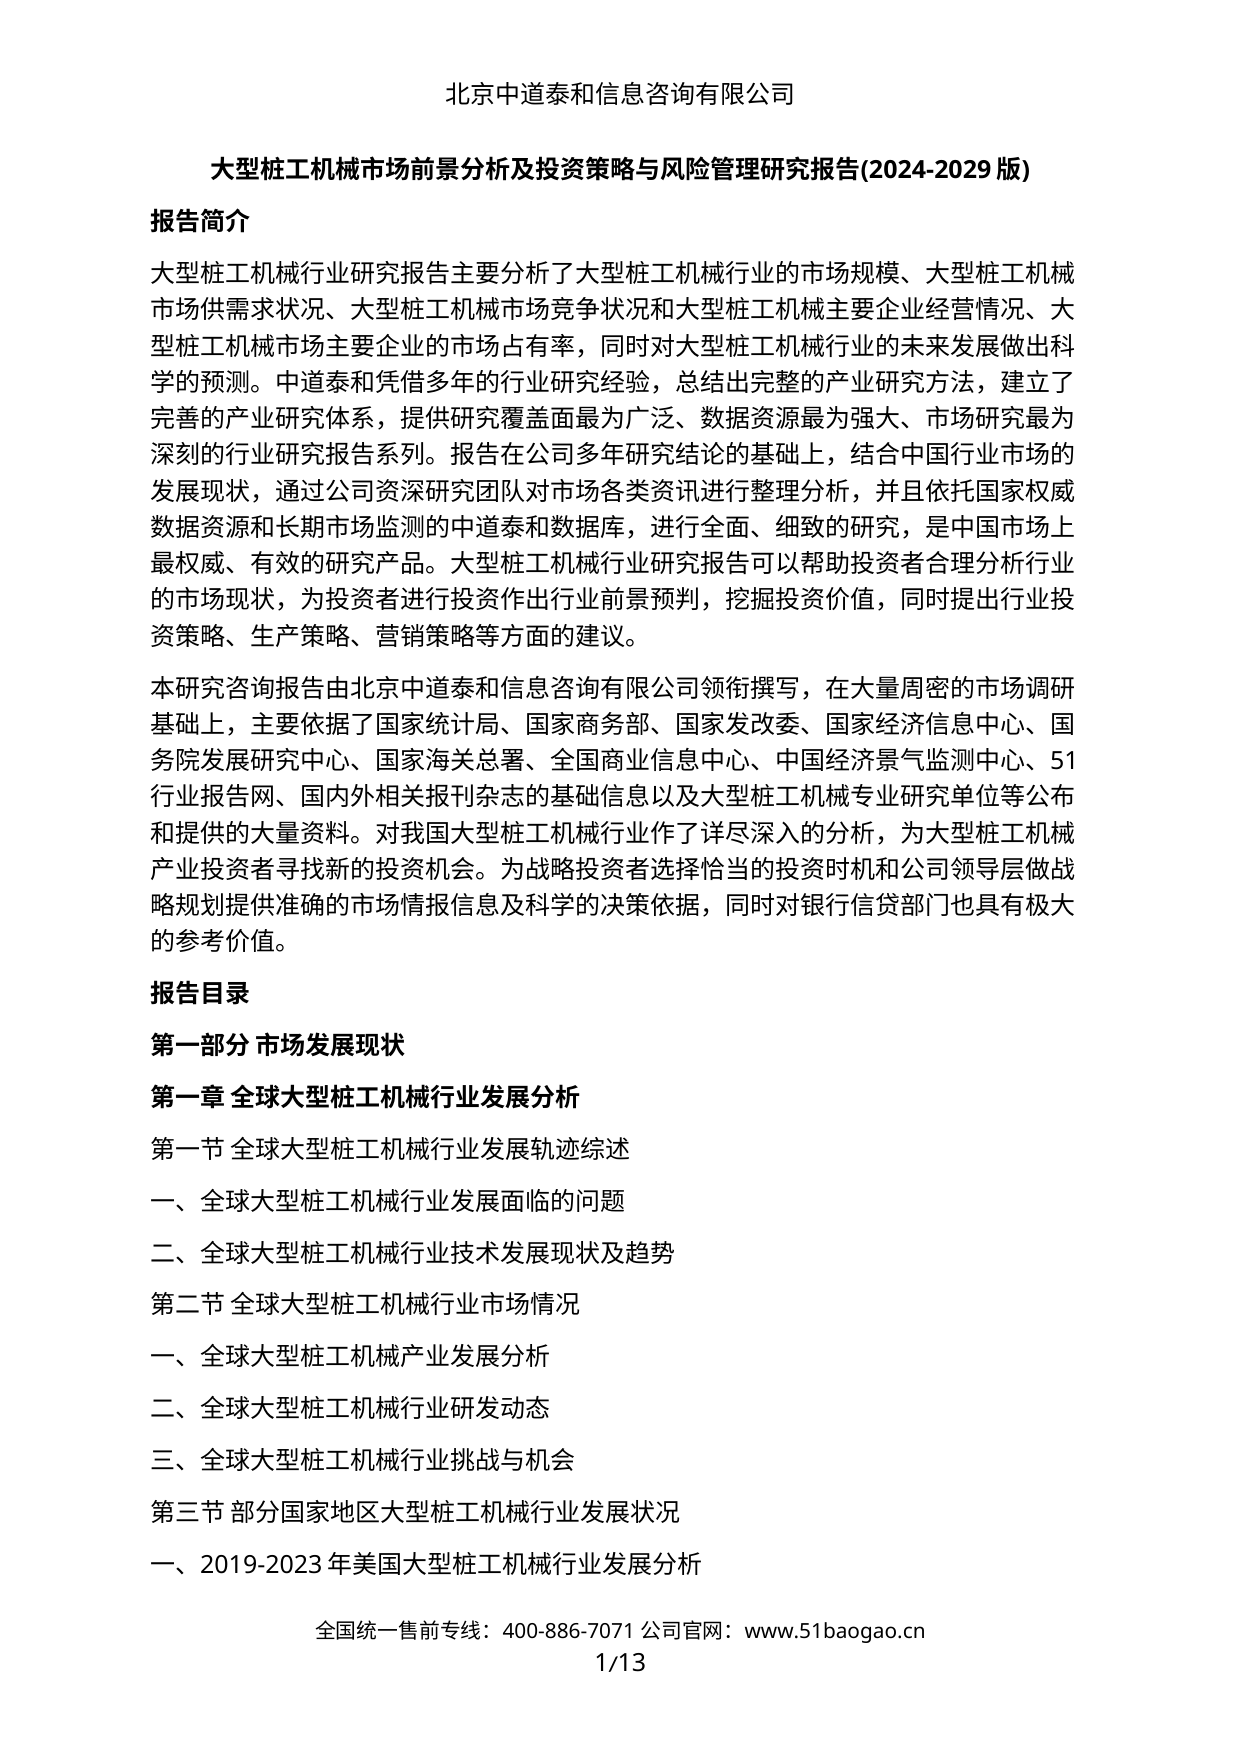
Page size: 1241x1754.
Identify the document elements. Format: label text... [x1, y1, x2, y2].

text 一、全球大型桩工机械产业发展分析 [150, 1337, 1090, 1373]
text 报告目录 [150, 974, 1090, 1010]
text 第二节 全球大型桩工机械行业市场情况 [150, 1285, 1090, 1321]
text 第一部分 市场发展现状 [150, 1026, 1090, 1062]
text 报告简介 [150, 202, 1090, 238]
text 第三节 部分国家地区大型桩工机械行业发展状况 [150, 1492, 1090, 1529]
text 一、全球大型桩工机械行业发展面临的问题 [150, 1181, 1090, 1217]
text 三、全球大型桩工机械行业挑战与机会 [150, 1441, 1090, 1477]
text 二、全球大型桩工机械行业技术发展现状及趋势 [150, 1233, 1090, 1269]
text 二、全球大型桩工机械行业研发动态 [150, 1389, 1090, 1425]
text 第一节 全球大型桩工机械行业发展轨迹综述 [150, 1129, 1090, 1166]
text 大型桩工机械市场前景分析及投资策略与风险管理研究报告(2024-2029版) [150, 150, 1090, 186]
text 第一章 全球大型桩工机械行业发展分析 [150, 1077, 1090, 1114]
text 本研究咨询报告由北京中道泰和信息咨询有限公司领衔撰写，在大量周密的市场调研基础上，主要依据了国家统计局、国家商务部、国家发改委、国家经济信息中心、国务院发展研究中心、国家海关总署、全国商业信息中心、中国经济景气监测中心、51行业报告网、国内外相关报刊杂志的基础信息以及大型桩工机械专业研究单位等公布和提供的大量资料。对我国大型桩工机械行业作了详尽深入的分析，为大型桩工机械产业投资者寻找新的投资机会。为战略投资者选择恰当的投资时机和公司领导层做战略规划提供准确的市场情报信息及科学的决策依据，同时对银行信贷部门也具有极大的参考价值。 [150, 668, 1090, 958]
text 大型桩工机械行业研究报告主要分析了大型桩工机械行业的市场规模、大型桩工机械市场供需求状况、大型桩工机械市场竞争状况和大型桩工机械主要企业经营情况、大型桩工机械市场主要企业的市场占有率，同时对大型桩工机械行业的未来发展做出科学的预测。中道泰和凭借多年的行业研究经验，总结出完整的产业研究方法，建立了完善的产业研究体系，提供研究覆盖面最为广泛、数据资源最为强大、市场研究最为深刻的行业研究报告系列。报告在公司多年研究结论的基础上，结合中国行业市场的发展现状，通过公司资深研究团队对市场各类资讯进行整理分析，并且依托国家权威数据资源和长期市场监测的中道泰和数据库，进行全面、细致的研究，是中国市场上最权威、有效的研究产品。大型桩工机械行业研究报告可以帮助投资者合理分析行业的市场现状，为投资者进行投资作出行业前景预判，挖掘投资价值，同时提出行业投资策略、生产策略、营销策略等方面的建议。 [150, 254, 1090, 652]
text 一、2019-2023年美国大型桩工机械行业发展分析 [150, 1544, 1090, 1581]
